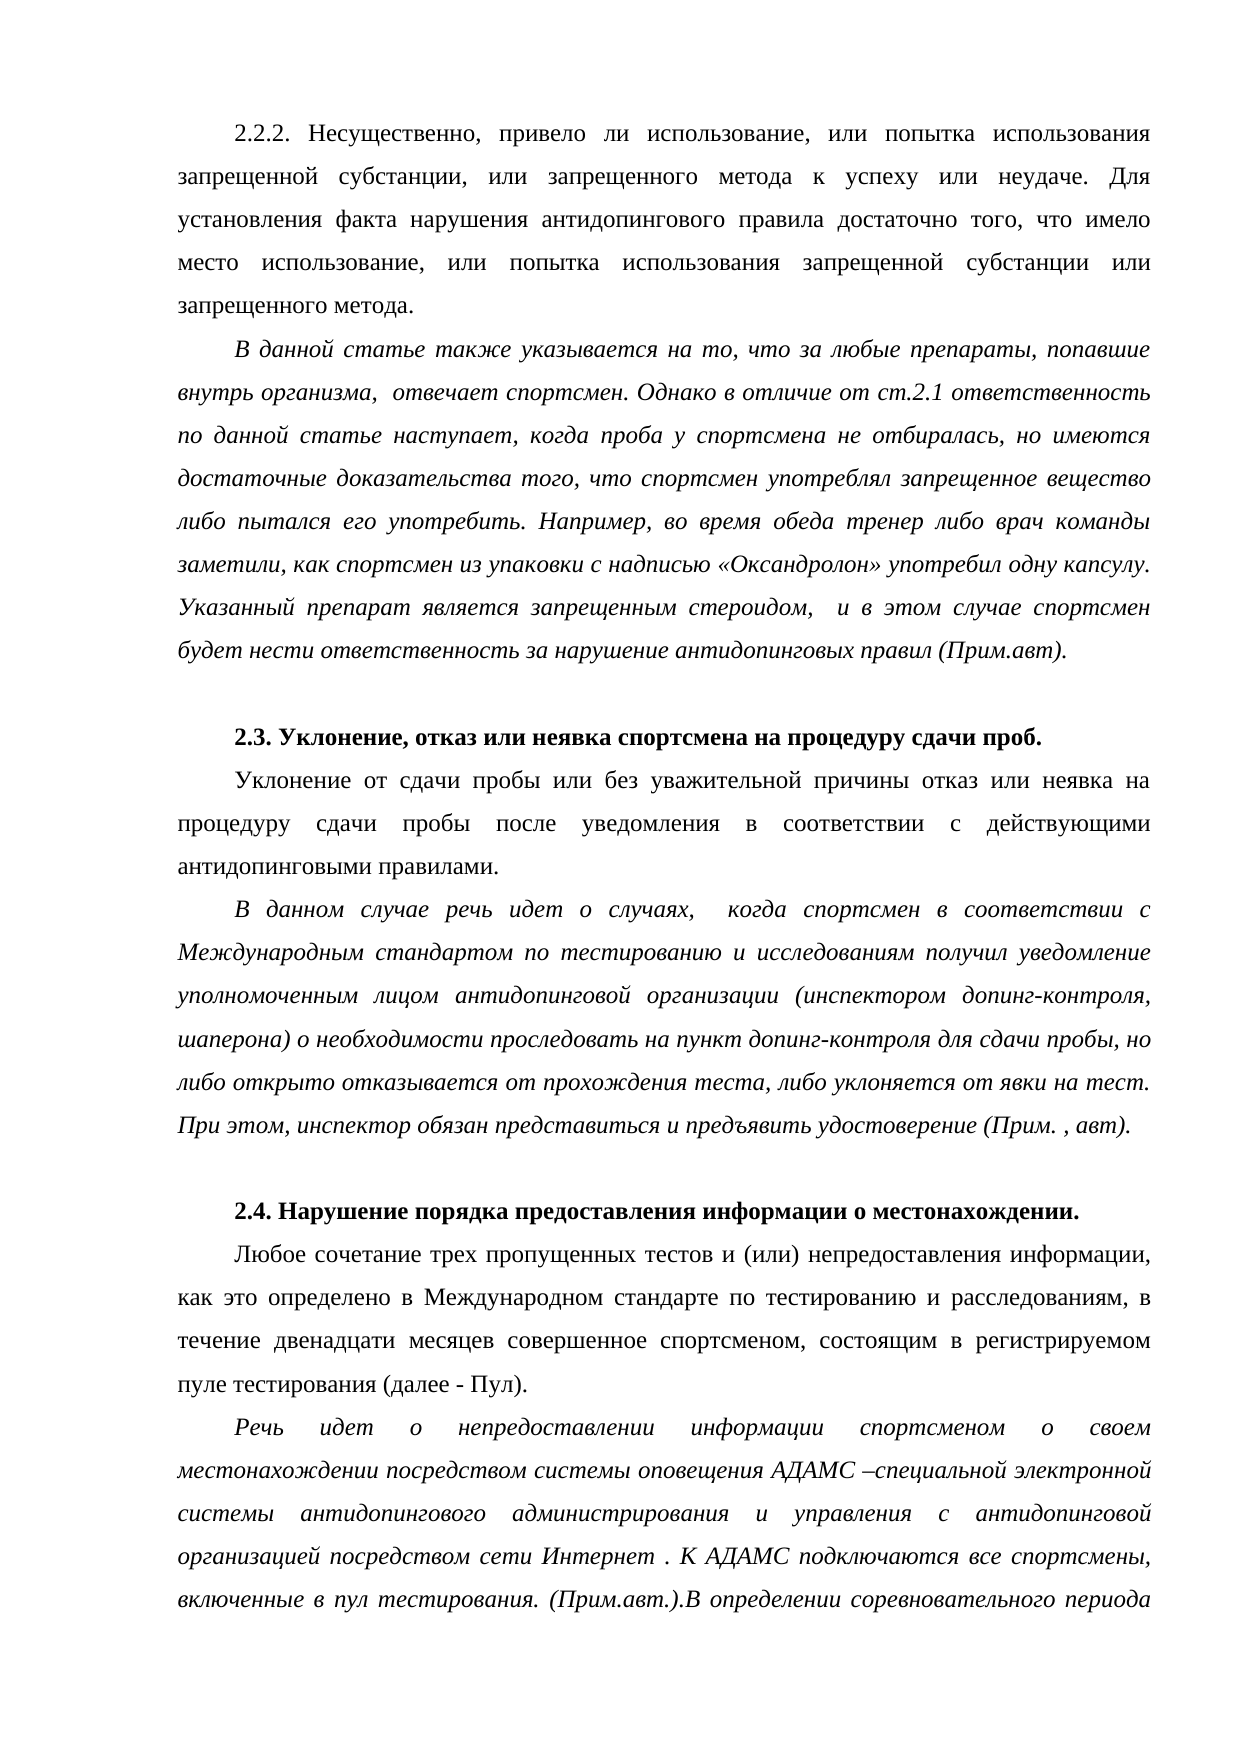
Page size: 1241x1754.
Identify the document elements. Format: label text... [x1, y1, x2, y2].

text Уклонение от сдачи пробы или без уважительной причины отказ или неявка на процедуру сдачи пробы после уведомления в соответствии с действующими антидопинговыми правилами. [177, 765, 1152, 880]
text В данном случае речь идет о случаях, когда спортсмен в соответствии с Международным стандартом по тестированию и исследованиям получил уведомление уполномоченным лицом антидопинговой организации (инспектором допинг-контроля, шаперона) о необходимости проследовать на пункт допинг-контроля для сдачи пробы, но либо открыто отказывается от прохождения теста, либо уклоняется от явки на тест. При этом, инспектор обязан представиться и предъявить удостоверение (Прим. , авт). [177, 894, 1152, 1139]
text 2.4. Нарушение порядка предоставления информации о местонахождении. [177, 1196, 1152, 1225]
text В данной статье также указывается на то, что за любые препараты, попавшие внутрь организма, отвечает спортсмен. Однако в отличие от ст.2.1 ответственность по данной статье наступает, когда проба у спортсмена не отбиралась, но имеются достаточные доказательства того, что спортсмен употреблял запрещенное вещество либо пытался его употребить. Например, во время обеда тренер либо врач команды заметили, как спортсмен из упаковки с надписью «Оксандролон» употребил одну капсулу. Указанный препарат является запрещенным стероидом, и в этом случае спортсмен будет нести ответственность за нарушение антидопинговых правил (Прим.авт). [177, 334, 1152, 664]
text Любое сочетание трех пропущенных тестов и (или) непредоставления информации, как это определено в Международном стандарте по тестированию и расследованиям, в течение двенадцати месяцев совершенное спортсменом, состоящим в регистрируемом пуле тестирования (далее - Пул). [177, 1239, 1152, 1397]
text 2.3. Уклонение, отказ или неявка спортсмена на процедуру сдачи проб. [177, 722, 1152, 751]
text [177, 1412, 1152, 1613]
text 2.2.2. Несущественно, привело ли использование, или попытка использования запрещенной субстанции, или запрещенного метода к успеху или неудаче. Для установления факта нарушения антидопингового правила достаточно того, что имело место использование, или попытка использования запрещенной субстанции или запрещенного метода. [177, 118, 1152, 319]
